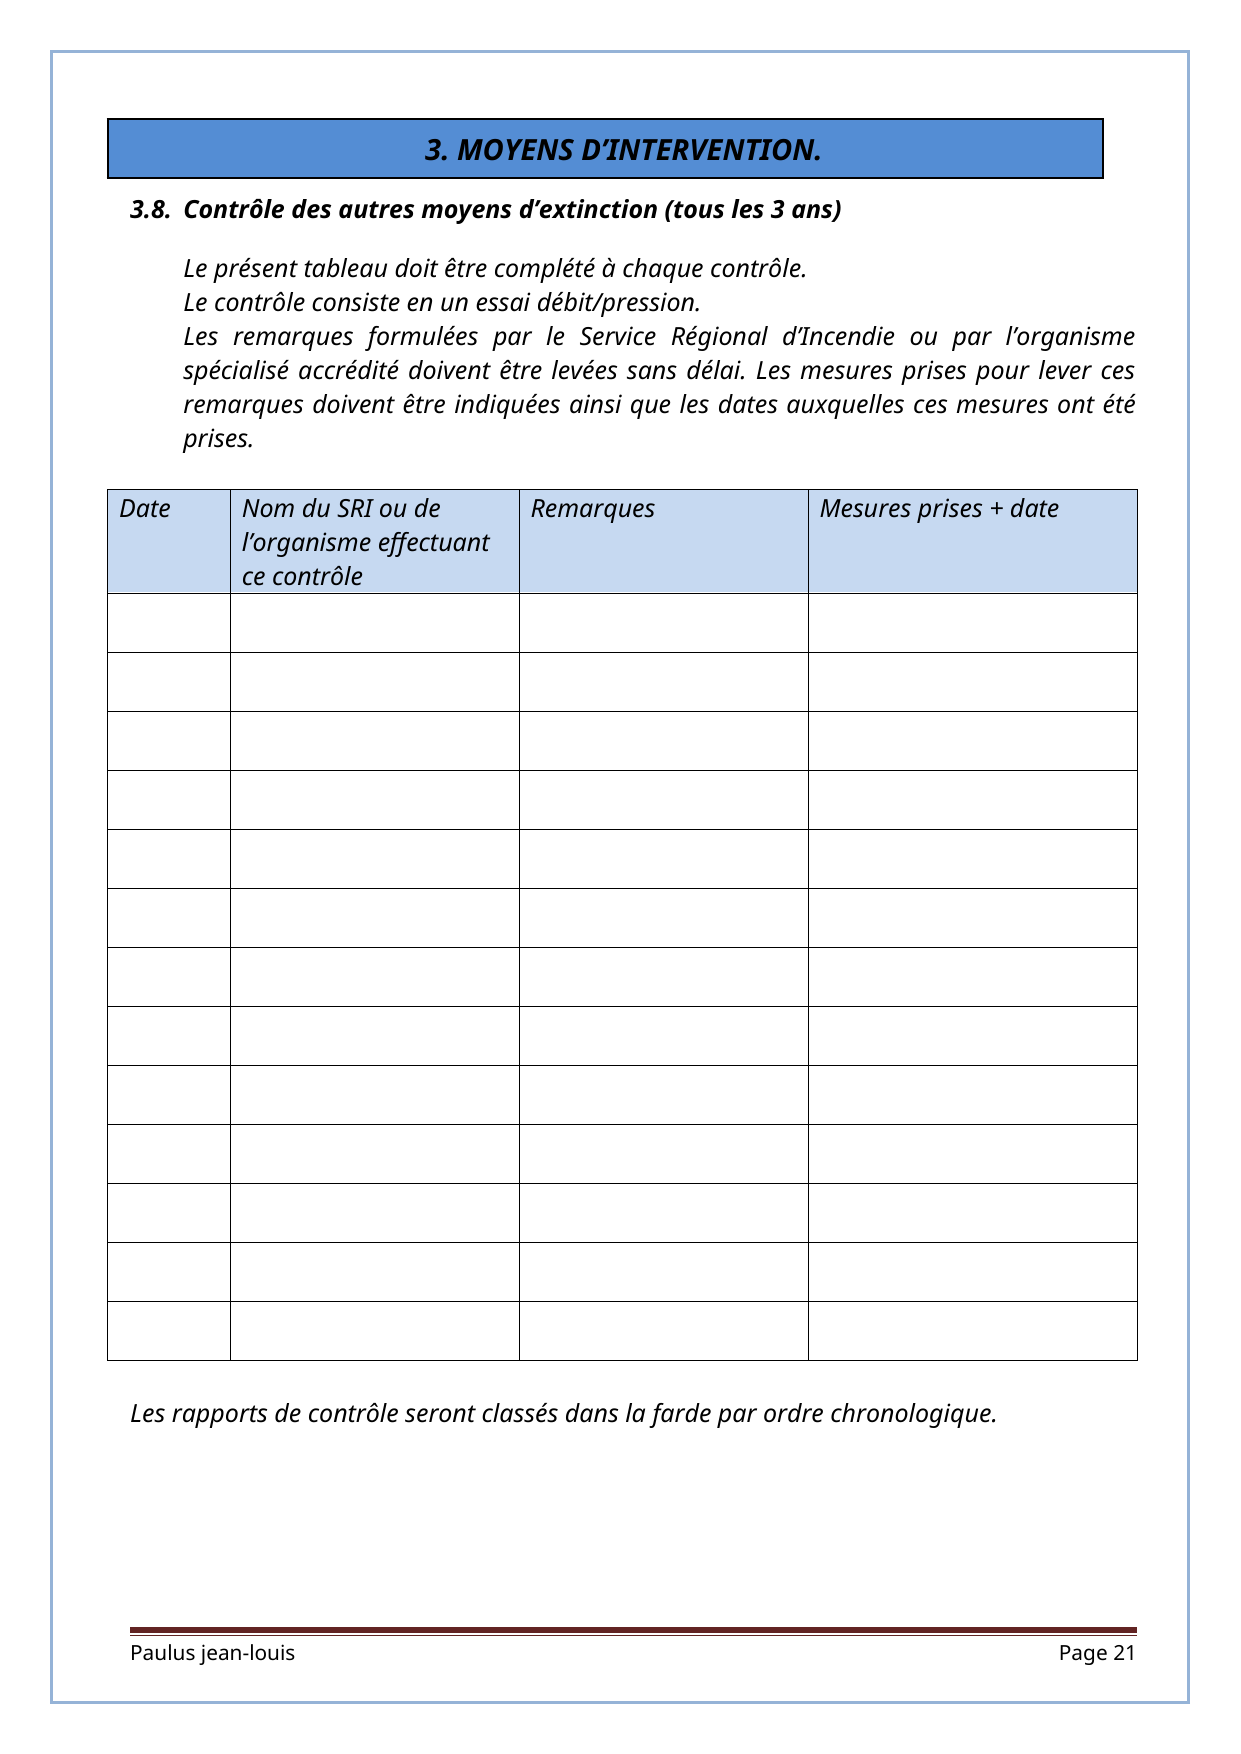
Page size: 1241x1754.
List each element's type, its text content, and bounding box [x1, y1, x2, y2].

table_cell [108, 1243, 230, 1301]
table_cell [520, 830, 808, 888]
text Les remarques formulées par le Service Régional d’Incendie ou par l’organisme spécialisé accrédité doivent être levées sans délai. Les mesures prises pour lever ces remarques doivent être indiquées ainsi que les dates auxquelles ces mesures ont été prises. [183, 319, 1137, 455]
table_cell [809, 1066, 1137, 1124]
table_cell [809, 771, 1137, 829]
table_cell [809, 1125, 1137, 1183]
table_cell [231, 653, 519, 711]
text Les rapports de contrôle seront classés dans la farde par ordre chronologique. [130, 1395, 1137, 1429]
table_cell [520, 1184, 808, 1242]
table_cell [231, 889, 519, 947]
table_cell [231, 1302, 519, 1360]
table_header Nom du SRI ou de l’organisme effectuant ce contrôle [231, 490, 519, 592]
table_cell [231, 1125, 519, 1183]
table_cell [108, 1125, 230, 1183]
table_cell [231, 1066, 519, 1124]
table_cell [231, 1007, 519, 1065]
table_cell [809, 1007, 1137, 1065]
table_cell [108, 1066, 230, 1124]
table_cell [520, 1243, 808, 1301]
table_cell [809, 594, 1137, 652]
table_cell [520, 653, 808, 711]
table_cell [520, 771, 808, 829]
table_cell [231, 948, 519, 1006]
table_cell [520, 712, 808, 770]
table_cell [809, 712, 1137, 770]
text Le présent tableau doit être complété à chaque contrôle. [183, 251, 1137, 285]
table_cell [108, 1184, 230, 1242]
table_cell [231, 830, 519, 888]
table_cell [809, 889, 1137, 947]
table_cell [231, 712, 519, 770]
table_cell [520, 1007, 808, 1065]
table_cell [231, 771, 519, 829]
table_cell [108, 771, 230, 829]
table_header Remarques [520, 490, 808, 592]
text Le contrôle consiste en un essai débit/pression. [183, 285, 1137, 319]
table_cell [520, 948, 808, 1006]
table_cell [108, 594, 230, 652]
table_cell [231, 594, 519, 652]
table_header Mesures prises + date [809, 490, 1137, 592]
table_cell [520, 1125, 808, 1183]
table_cell [231, 1243, 519, 1301]
table_cell [108, 889, 230, 947]
table_cell [520, 1302, 808, 1360]
table_cell [108, 948, 230, 1006]
table_cell [809, 653, 1137, 711]
table_cell [108, 1302, 230, 1360]
table_cell [108, 712, 230, 770]
table_cell [520, 889, 808, 947]
table_cell [520, 594, 808, 652]
table_cell [809, 1184, 1137, 1242]
table_cell [108, 830, 230, 888]
table_cell [809, 948, 1137, 1006]
table_cell [520, 1066, 808, 1124]
table_header 3. MOYENS D’INTERVENTION. [109, 120, 1102, 177]
table_cell [108, 653, 230, 711]
table_cell [809, 1302, 1137, 1360]
table_cell [231, 1184, 519, 1242]
table_header Date [108, 490, 230, 592]
table_cell [108, 1007, 230, 1065]
subtitle 3.8. Contrôle des autres moyens d’extinction (tous les 3 ans) [130, 192, 1137, 226]
table_cell [809, 830, 1137, 888]
table_cell [809, 1243, 1137, 1301]
